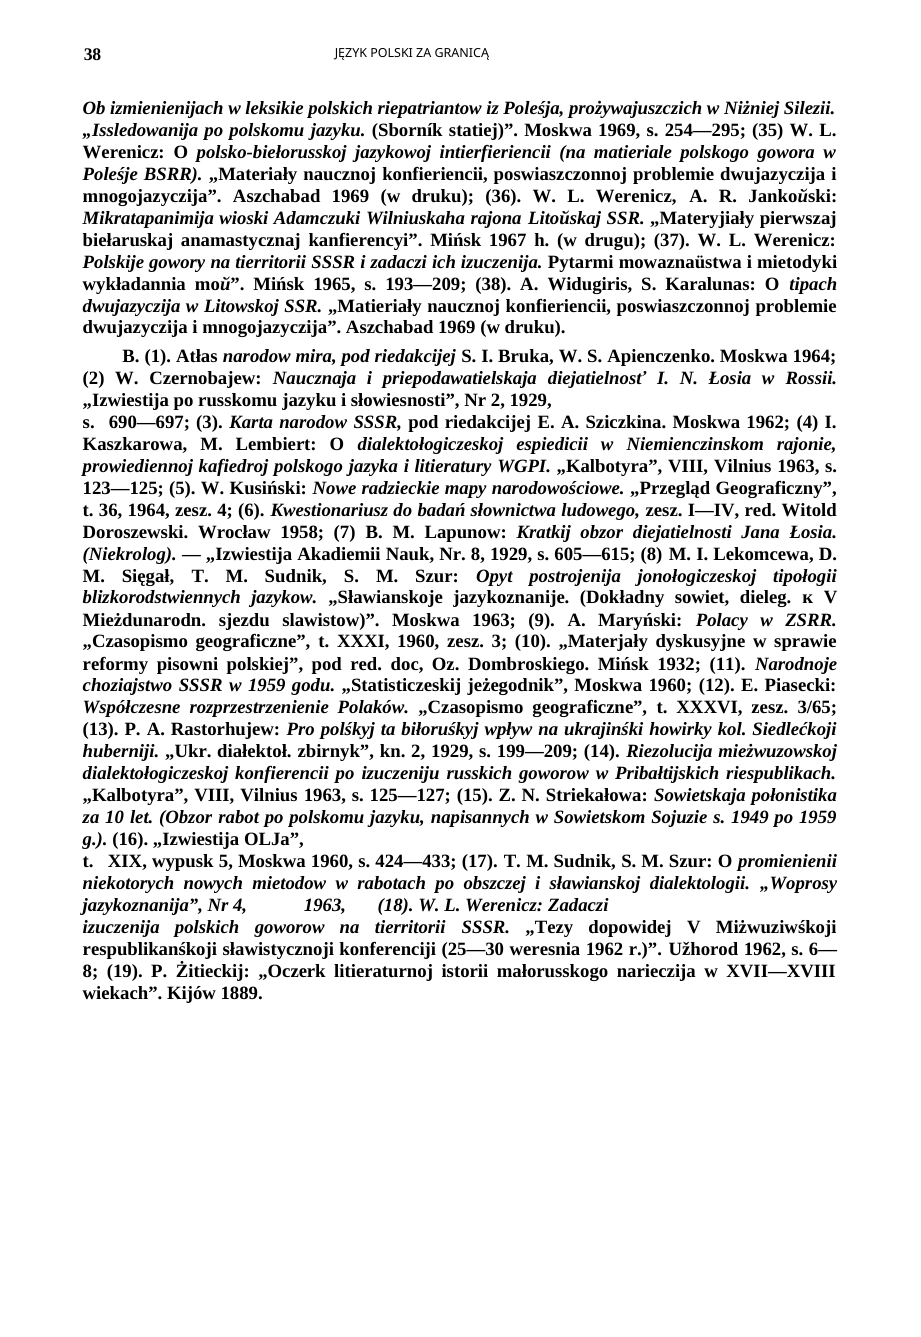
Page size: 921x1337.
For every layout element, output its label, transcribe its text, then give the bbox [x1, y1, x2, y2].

text 38 [83, 47, 101, 64]
text Ob izmienienijach w leksikie polskich riepatriantow iz Poleśja, prożywajuszczich w Niżniej Silezii. „Issledowanija po polskomu jazyku. (Sborník statiej)”. Moskwa 1969, s. 254—295; (35) W. L. Werenicz: O polsko-biełorusskoj jazykowoj intierfieriencii (na matieriale polskogo gowora w Poleśje BSRR). „Materiały naucznoj konfieriencii, poswiaszczonnoj problemie dwujazyczija i mnogojazyczija”. Aszchabad 1969 (w druku); (36). W. L. Werenicz, A. R. Jankoйski: Mikratapanimija wioski Adamczuki Wilniuskaha rajona Litoйskaj SSR. „Materyjiały pierwszaj biełaruskaj anamastycznaj kanfierencyi”. Mińsk 1967 h. (w drugu); (37). W. L. Werenicz: Polskije gowory na tierritorii SSSR i zadaczi ich izuczenija. Pytarmi mowaznaüstwa i mietodyki wykładannia mой”. Mińsk 1965, s. 193—209; (38). A. Widugiris, S. Karalunas: O tipach dwujazyczija w Litowskoj SSR. „Matieriały naucznoj konfieriencii, poswiaszczonnoj problemie dwujazyczija i mnogojazyczija”. Aszchabad 1969 (w druku). [82, 97, 837, 338]
text t. XIX, wypusk 5, Moskwa 1960, s. 424—433; (17). T. M. Sudnik, S. M. Szur: O promienienii niekotorych nowych mietodow w rabotach po obszczej i sławianskoj dialektologii. „Woprosy jazykoznanija”, Nr 4, 1963, (18). W. L. Werenicz: Zadaczi [82, 850, 837, 916]
text izuczenija polskich goworow na tierritorii SSSR. „Tezy dopowidej V Miżwuziwśkoji respublikanśkoji sławistycznoji konferenciji (25—30 weresnia 1962 r.)”. Užhorod 1962, s. 6—8; (19). P. Żitieckij: „Oczerk litieraturnoj istorii małorusskogo narieczija w XVII—XVIII wiekach”. Kijów 1889. [82, 916, 837, 1004]
text В. (1). Atłas narodow mira, pod riedakcijej S. I. Bruka, W. S. Apienczenko. Moskwa 1964; (2) W. Czernobajew: Naucznaja i priepodawatielskaja diejatielnosť I. N. Łosia w Rossii. „Izwiestija po russkomu jazyku i słowiesnosti”, Nr 2, 1929, [82, 345, 837, 411]
text s. 690—697; (3). Karta narodow SSSR, pod riedakcijej E. A. Sziczkina. Moskwa 1962; (4) I. Kaszkarowa, M. Lembiert: O dialektołogiczeskoj espiedicii w Niemienczinskom rajonie, prowiediennoj kafiedroj polskogo jazyka i litieratury WGPI. „Kalbotyra”, VIII, Vilnius 1963, s. 123—125; (5). W. Kusiński: Nowe radzieckie mapy narodowościowe. „Przegląd Geograficzny”, t. 36, 1964, zesz. 4; (6). Kwestionariusz do badań słownictwa ludowego, zesz. I—IV, red. Witold Doroszewski. Wrocław 1958; (7) В. M. Lapunow: Kratkij obzor diejatielnosti Jana Łosia. (Niekrolog). — „Izwiestija Akadiemii Nauk, Nr. 8, 1929, s. 605—615; (8) M. I. Lekomcewa, D. M. Sięgał, T. M. Sudnik, S. M. Szur: Opyt postrojenija jonołogiczeskoj tipołogii blizkorodstwiennych jazykow. „Sławianskoje jazykoznanije. (Dokładny sowiet, dieleg. к V Mieżdunarodn. sjezdu slawistow)”. Moskwa 1963; (9). A. Maryński: Polacy w ZSRR. „Czasopismo geograficzne”, t. XXXI, 1960, zesz. 3; (10). „Materjały dyskusyjne w sprawie reformy pisowni polskiej”, pod red. doc, Oz. Dombroskiego. Mińsk 1932; (11). Narodnoje choziajstwo SSSR w 1959 godu. „Statisticzeskij jeżegodnik”, Moskwa 1960; (12). E. Piasecki: Współczesne rozprzestrzenienie Polaków. „Czasopismo geograficzne”, t. XXXVI, zesz. 3/65; (13). P. A. Rastorhujew: Pro polśkyj ta biłoruśkyj wpływ na ukrajinśki howirky kol. Siedlećkoji huberniji. „Ukr. diałektoł. zbirnyk”, kn. 2, 1929, s. 199—209; (14). Riezolucija mieżwuzowskoj dialektołogiczeskoj konfierencii po izuczeniju russkich goworow w Pribałtijskich riespublikach. „Kalbotyra”, VIII, Vilnius 1963, s. 125—127; (15). Z. N. Striekałowa: Sowietskaja połonistika za 10 let. (Obzor rabot po polskomu jazyku, napisannych w Sowietskom Sojuzie s. 1949 po 1959 g.). (16). „Izwiestija OLJa”, [82, 411, 837, 850]
